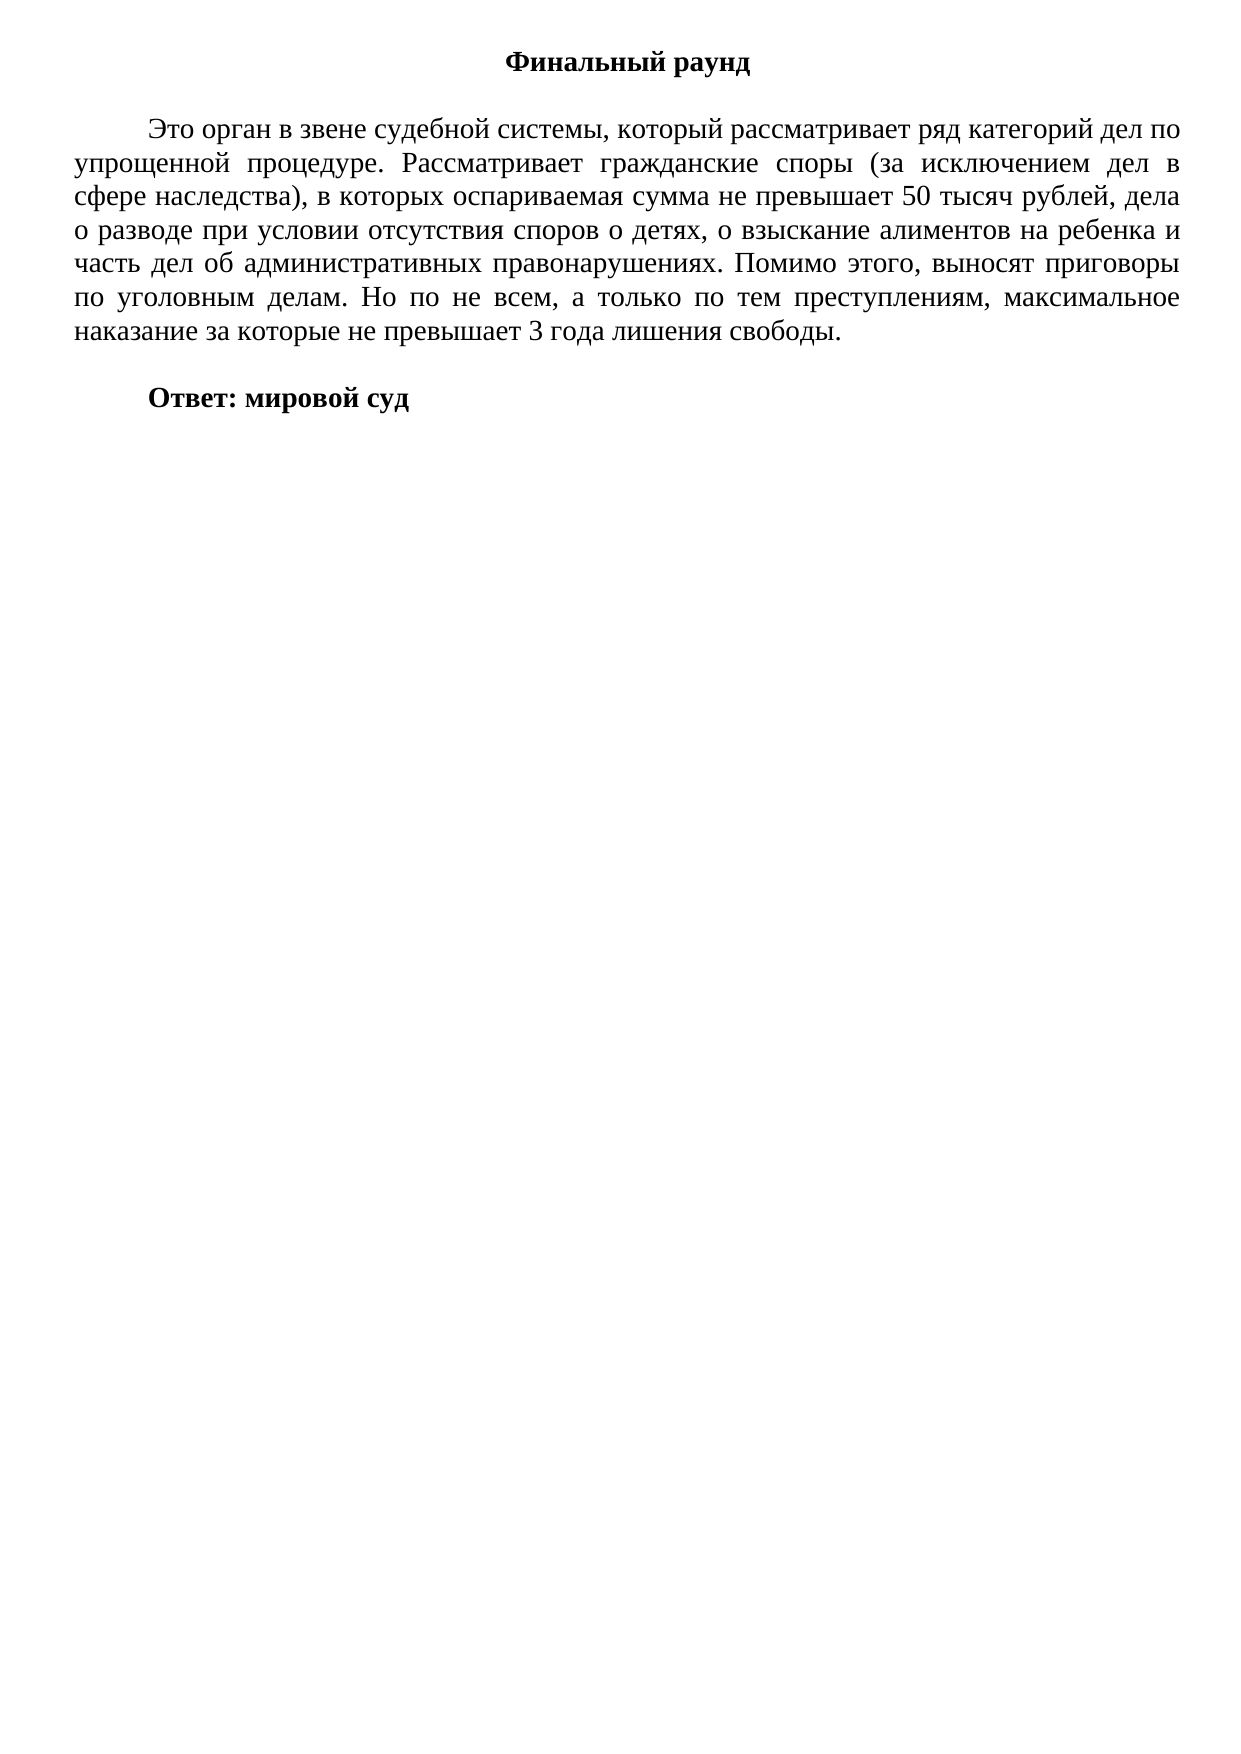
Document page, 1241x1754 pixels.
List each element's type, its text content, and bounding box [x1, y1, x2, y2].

text Финальный раунд [74, 44, 1181, 78]
text Ответ: мировой суд [74, 380, 1181, 413]
text Это орган в звене судебной системы, который рассматривает ряд категорий дел по упрощенной процедуре. Рассматривает гражданские споры (за исключением дел в сфере наследства), в которых оспариваемая сумма не превышает 50 тысяч рублей, дела о разводе при условии отсутствия споров о детях, о взыскание алиментов на ребенка и часть дел об административных правонарушениях. Помимо этого, выносят приговоры по уголовным делам. Но по не всем, а только по тем преступлениям, максимальное наказание за которые не превышает 3 года лишения свободы. [74, 111, 1181, 346]
